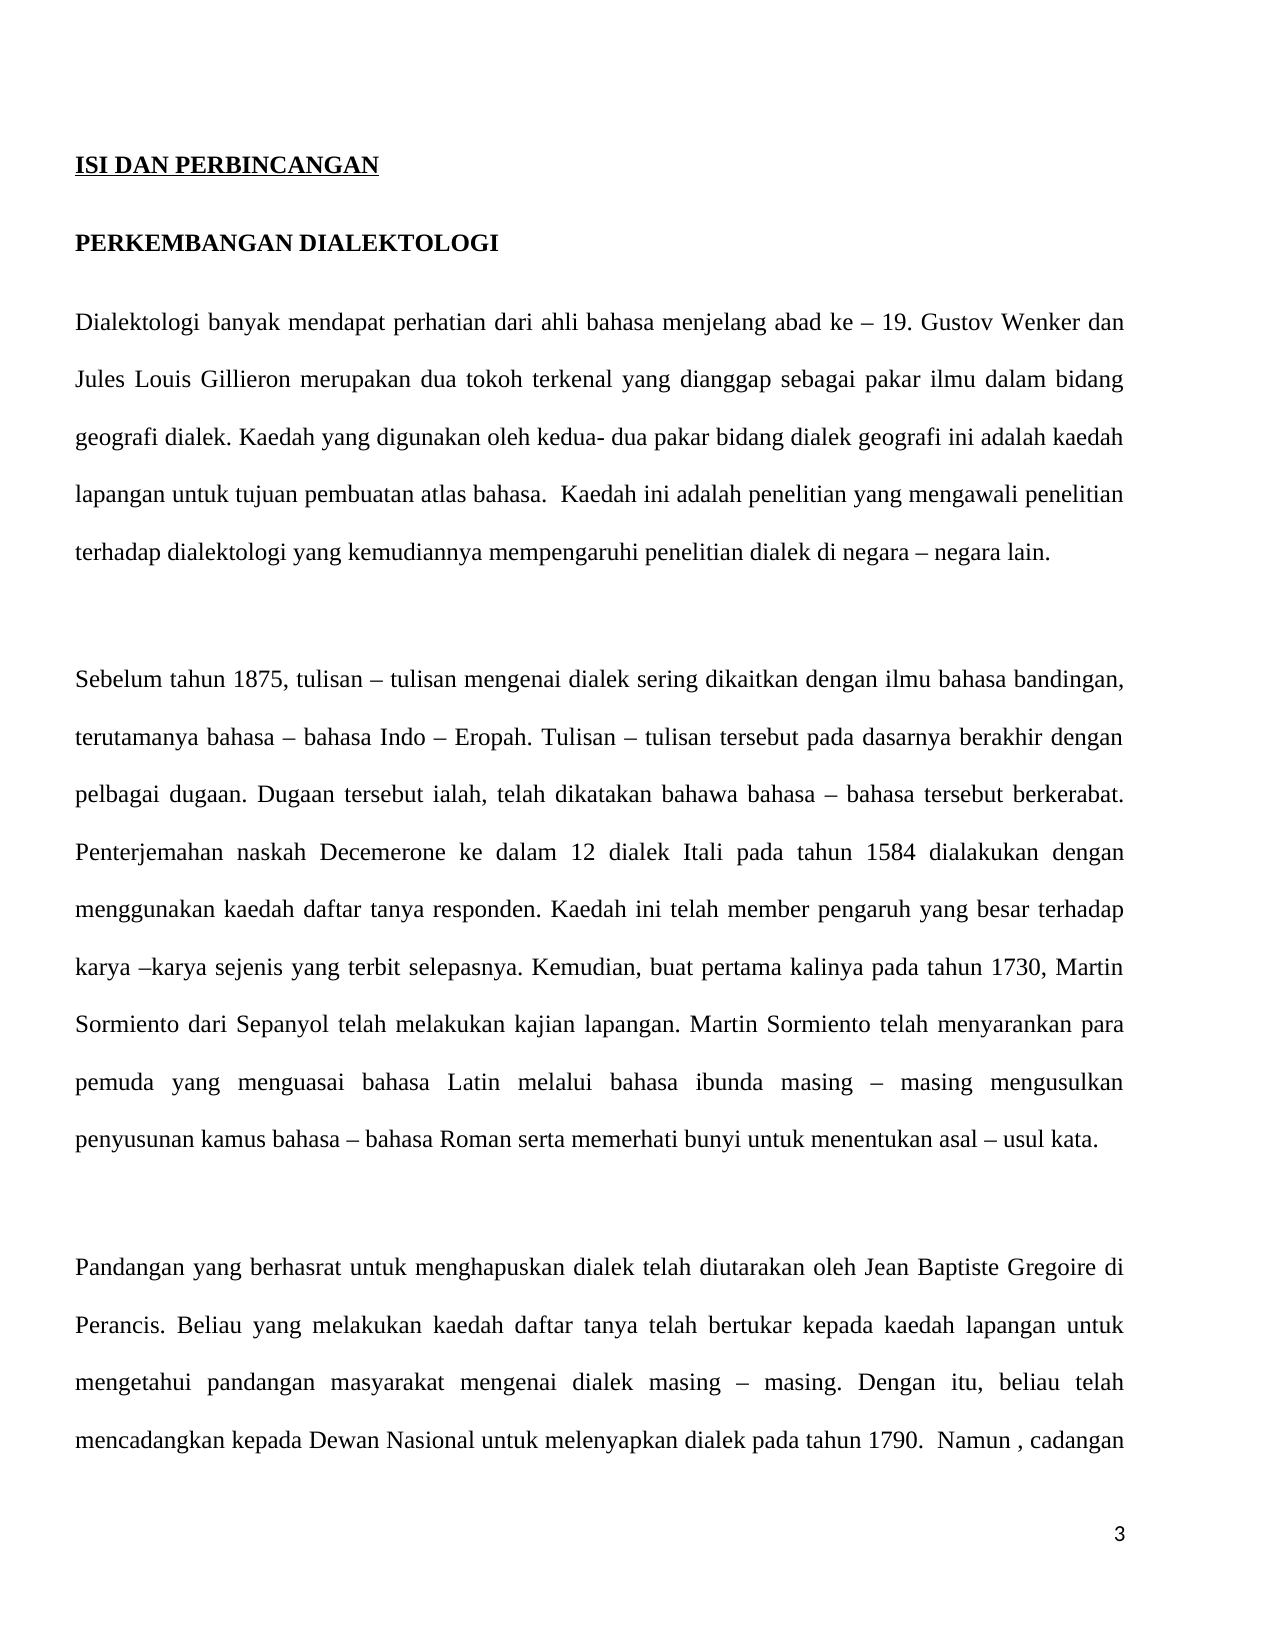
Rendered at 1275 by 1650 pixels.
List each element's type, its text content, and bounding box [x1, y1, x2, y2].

text ISI DAN PERBINCANGAN [75, 150, 1125, 179]
text Dialektologi banyak mendapat perhatian dari ahli bahasa menjelang abad ke – 19. Gustov Wenker dan Jules Louis Gillieron merupakan dua tokoh terkenal yang dianggap sebagai pakar ilmu dalam bidang geografi dialek. Kaedah yang digunakan oleh kedua- dua pakar bidang dialek geografi ini adalah kaedah lapangan untuk tujuan pembuatan atlas bahasa. Kaedah ini adalah penelitian yang mengawali penelitian terhadap dialektologi yang kemudiannya mempengaruhi penelitian dialek di negara – negara lain. [75, 307, 1125, 565]
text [75, 1252, 1125, 1454]
text PERKEMBANGAN DIALEKTOLOGI [75, 228, 1125, 257]
text Sebelum tahun 1875, tulisan – tulisan mengenai dialek sering dikaitkan dengan ilmu bahasa bandingan, terutamanya bahasa – bahasa Indo – Eropah. Tulisan – tulisan tersebut pada dasarnya berakhir dengan pelbagai dugaan. Dugaan tersebut ialah, telah dikatakan bahawa bahasa – bahasa tersebut berkerabat. Penterjemahan naskah Decemerone ke dalam 12 dialek Itali pada tahun 1584 dialakukan dengan menggunakan kaedah daftar tanya responden. Kaedah ini telah member pengaruh yang besar terhadap karya –karya sejenis yang terbit selepasnya. Kemudian, buat pertama kalinya pada tahun 1730, Martin Sormiento dari Sepanyol telah melakukan kajian lapangan. Martin Sormiento telah menyarankan para pemuda yang menguasai bahasa Latin melalui bahasa ibunda masing – masing mengusulkan penyusunan kamus bahasa – bahasa Roman serta memerhati bunyi untuk menentukan asal – usul kata. [75, 664, 1125, 1153]
